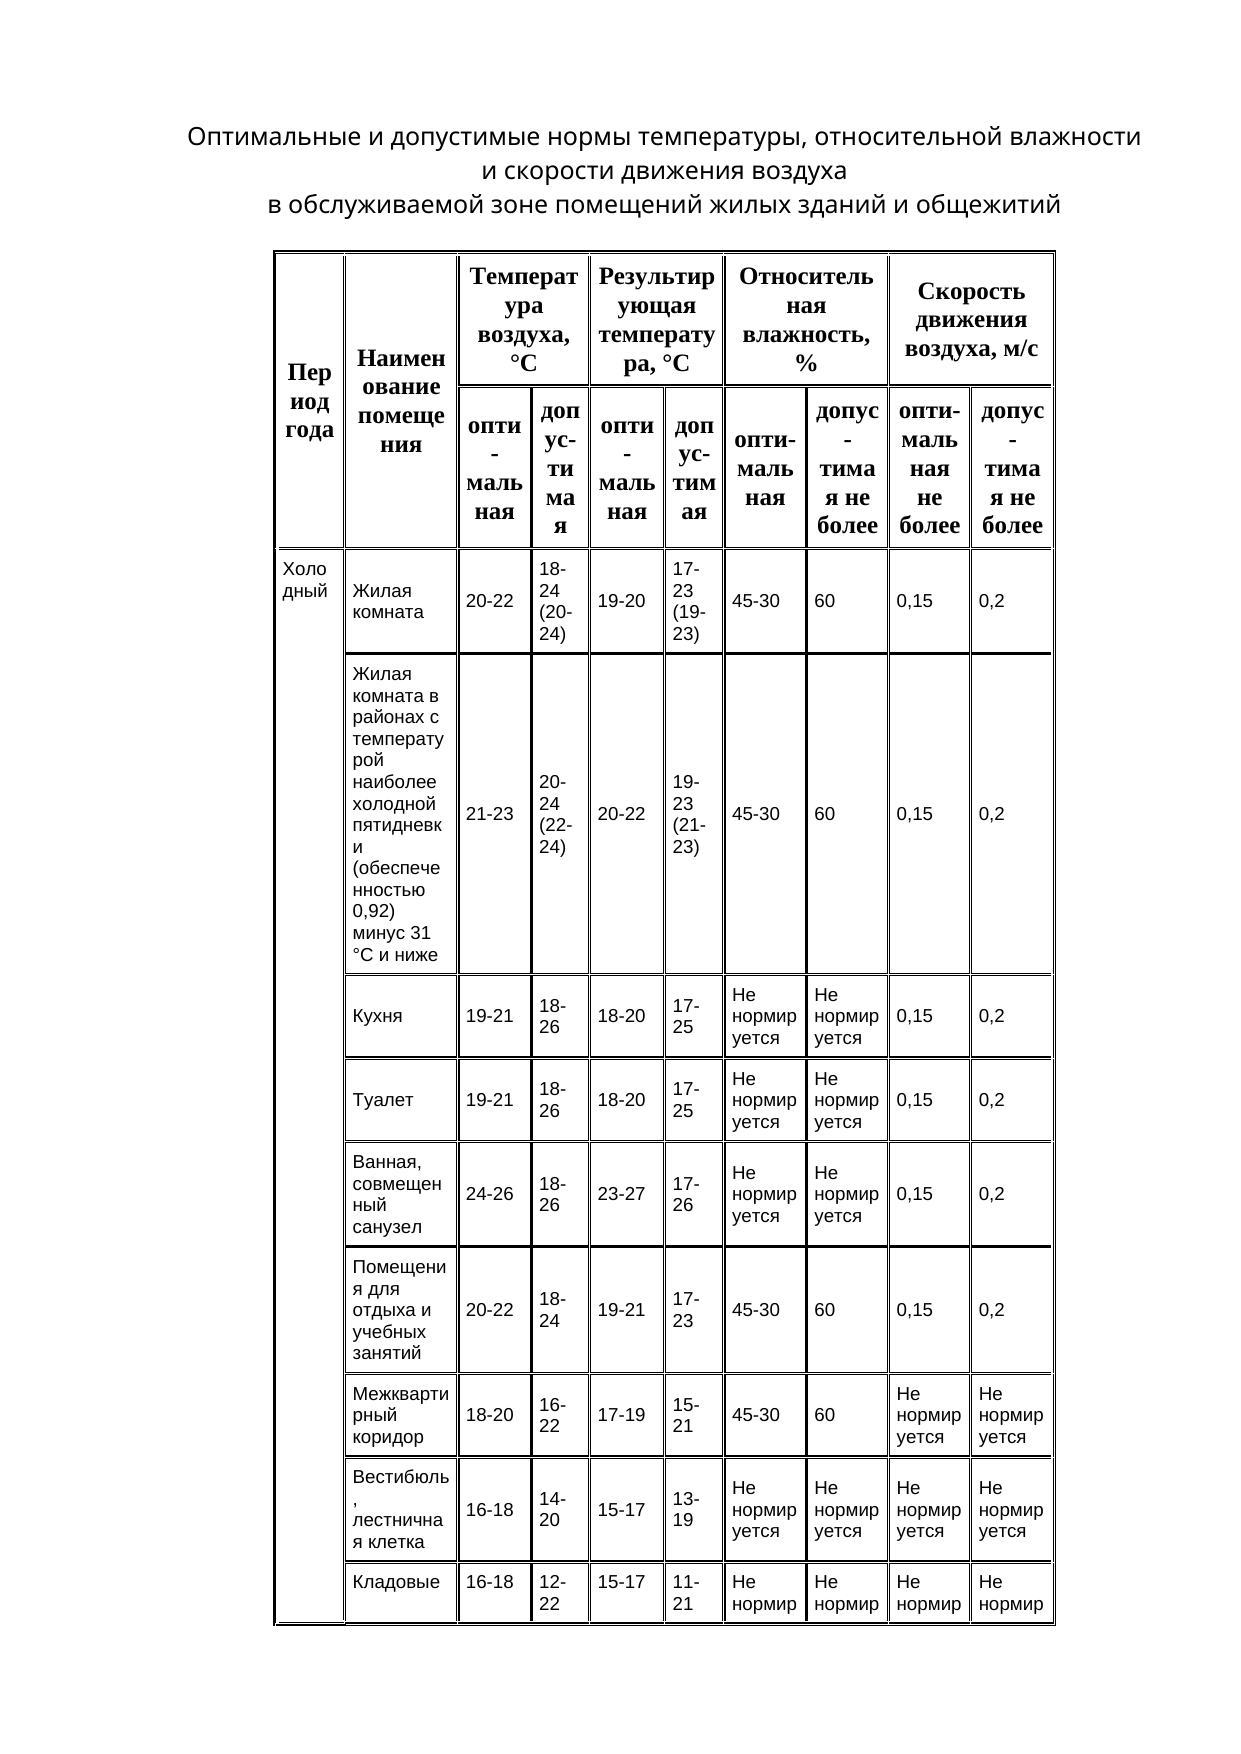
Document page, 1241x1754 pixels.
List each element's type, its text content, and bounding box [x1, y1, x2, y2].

table_cell 18-26 [533, 976, 588, 1056]
table_cell 13-19 [666, 1459, 722, 1560]
table_cell 16-18 [460, 1459, 530, 1560]
table_cell Не нормируется [890, 1375, 969, 1455]
table_cell Кладовые [345, 1560, 458, 1622]
table_cell 23-27 [591, 1143, 663, 1245]
table_cell Не нормируется [726, 1459, 805, 1560]
table_cell 20-22 [460, 1248, 530, 1372]
table_header Температура воздуха, °С [458, 254, 589, 384]
table_cell Не нормируется [724, 1564, 806, 1622]
table_cell 15-21 [666, 1375, 722, 1455]
table_cell Не нормируется [971, 1560, 1053, 1622]
table_cell 60 [808, 1248, 887, 1372]
table_header Скорость движения воздуха, м/с [889, 254, 1053, 384]
table_cell 0,15 [890, 550, 969, 652]
table_cell допус- тимая не более [808, 388, 887, 547]
table_header Относительная влажность, % [724, 254, 888, 384]
text Оптимальные и допустимые нормы температуры, относительной влажности и скорости движения воздуха в обслуживаемой зоне помещений жилых зданий и общежитий [177, 118, 1152, 221]
table_cell 18-20 [460, 1375, 530, 1455]
table_cell 0,15 [890, 1248, 969, 1372]
table_cell Не нормируется [890, 1459, 969, 1560]
table_cell 0,2 [972, 652, 1053, 973]
table_cell опти- мальная [726, 388, 805, 547]
table_cell 20-22 [460, 550, 530, 652]
table_cell 60 [808, 1375, 887, 1455]
table_cell 20-24 (22-24) [533, 655, 588, 973]
table_cell Туалет [346, 1060, 456, 1140]
table_cell допус- тимая не более [972, 384, 1053, 547]
table_cell 17-25 [666, 1060, 722, 1140]
table_cell опти- мальная [591, 388, 663, 547]
table_cell 18-24 (20-24) [533, 550, 588, 652]
table_cell 18-26 [533, 1060, 588, 1140]
table_cell 17-26 [666, 1143, 722, 1245]
table_cell 45-30 [726, 550, 805, 652]
table_cell 20-22 [591, 655, 663, 973]
table_cell 19-21 [591, 1248, 663, 1372]
table_cell 17-19 [591, 1375, 663, 1455]
table_cell Не нормируется [889, 1564, 971, 1622]
table_cell Не нормируется [726, 976, 805, 1056]
table_cell 15-17 [591, 1459, 663, 1560]
table_cell 17-23 (19-23) [666, 550, 722, 652]
table_cell Не нормируется [726, 1060, 805, 1140]
table_cell 60 [808, 655, 887, 973]
table_cell 11-21 [665, 1560, 724, 1622]
table_cell 45-30 [726, 1248, 805, 1372]
table_cell 0,2 [972, 1056, 1053, 1140]
table_cell 18-24 [533, 1248, 588, 1372]
table_cell 18-20 [591, 976, 663, 1056]
table_cell опти- мальная не более [890, 388, 969, 547]
table_cell 19-21 [460, 976, 530, 1056]
table_cell 0,15 [890, 655, 969, 973]
table_cell допус- тимая [666, 388, 722, 547]
table_cell 24-26 [460, 1143, 530, 1245]
table_cell Не нормируется [808, 1459, 887, 1560]
table_cell Не нормируется [808, 1143, 887, 1245]
table_cell 45-30 [726, 1375, 805, 1455]
table_cell Ванная, совмещенный санузел [346, 1143, 456, 1245]
table_cell Не нормируется [726, 1143, 805, 1245]
table_cell Помещения для отдыха и учебных занятий [346, 1248, 456, 1372]
table_cell Вестибюль, лестничная клетка [346, 1459, 456, 1560]
table_cell допус- тимая [533, 388, 588, 547]
table_cell Не нормируется [808, 976, 887, 1056]
table_cell 0,2 [971, 973, 1054, 1056]
table_cell 19-20 [591, 550, 663, 652]
table_cell Не нормируется [971, 1372, 1054, 1455]
table_cell опти- мальная [460, 388, 530, 547]
table_cell 19-23 (21-23) [666, 655, 722, 973]
table_cell Жилая комната [346, 550, 456, 652]
table_cell 15-17 [590, 1564, 664, 1622]
table_cell 17-23 [666, 1248, 722, 1372]
table_cell 17-25 [666, 976, 722, 1056]
table_cell Не нормируется [972, 1455, 1053, 1560]
table_cell 18-20 [591, 1060, 663, 1140]
table_cell Межквартирный коридор [346, 1375, 456, 1455]
table_cell 21-23 [460, 655, 530, 973]
table_header Период года [276, 254, 344, 547]
table_cell 0,2 [971, 547, 1054, 652]
table_cell 16-18 [458, 1564, 531, 1622]
table_cell Кухня [346, 976, 456, 1056]
table_cell Не нормируется [808, 1060, 887, 1140]
table_cell 18-26 [533, 1143, 588, 1245]
table_cell Жилая комната в районах с температурой наиболее холодной пятидневки (обеспеченностью 0,92) минус 31 °С и ниже [346, 655, 456, 973]
table_cell 0,15 [890, 1060, 969, 1140]
table_cell 60 [808, 550, 887, 652]
table_cell 12-22 [531, 1564, 589, 1622]
table_header Результирующая температура, °С [590, 252, 724, 384]
table_cell 0,2 [972, 1245, 1053, 1372]
table_cell 19-21 [460, 1060, 530, 1140]
table_cell Холодный [275, 547, 344, 1622]
table_cell Не нормируется [806, 1564, 888, 1622]
table_cell 0,2 [971, 1140, 1054, 1245]
table_cell 0,15 [890, 1143, 969, 1245]
table_cell 0,15 [890, 976, 969, 1056]
table_cell 14-20 [533, 1459, 588, 1560]
table_cell 16-22 [533, 1375, 588, 1455]
table_header Наименование помещения [345, 252, 458, 547]
table_cell 45-30 [726, 655, 805, 973]
